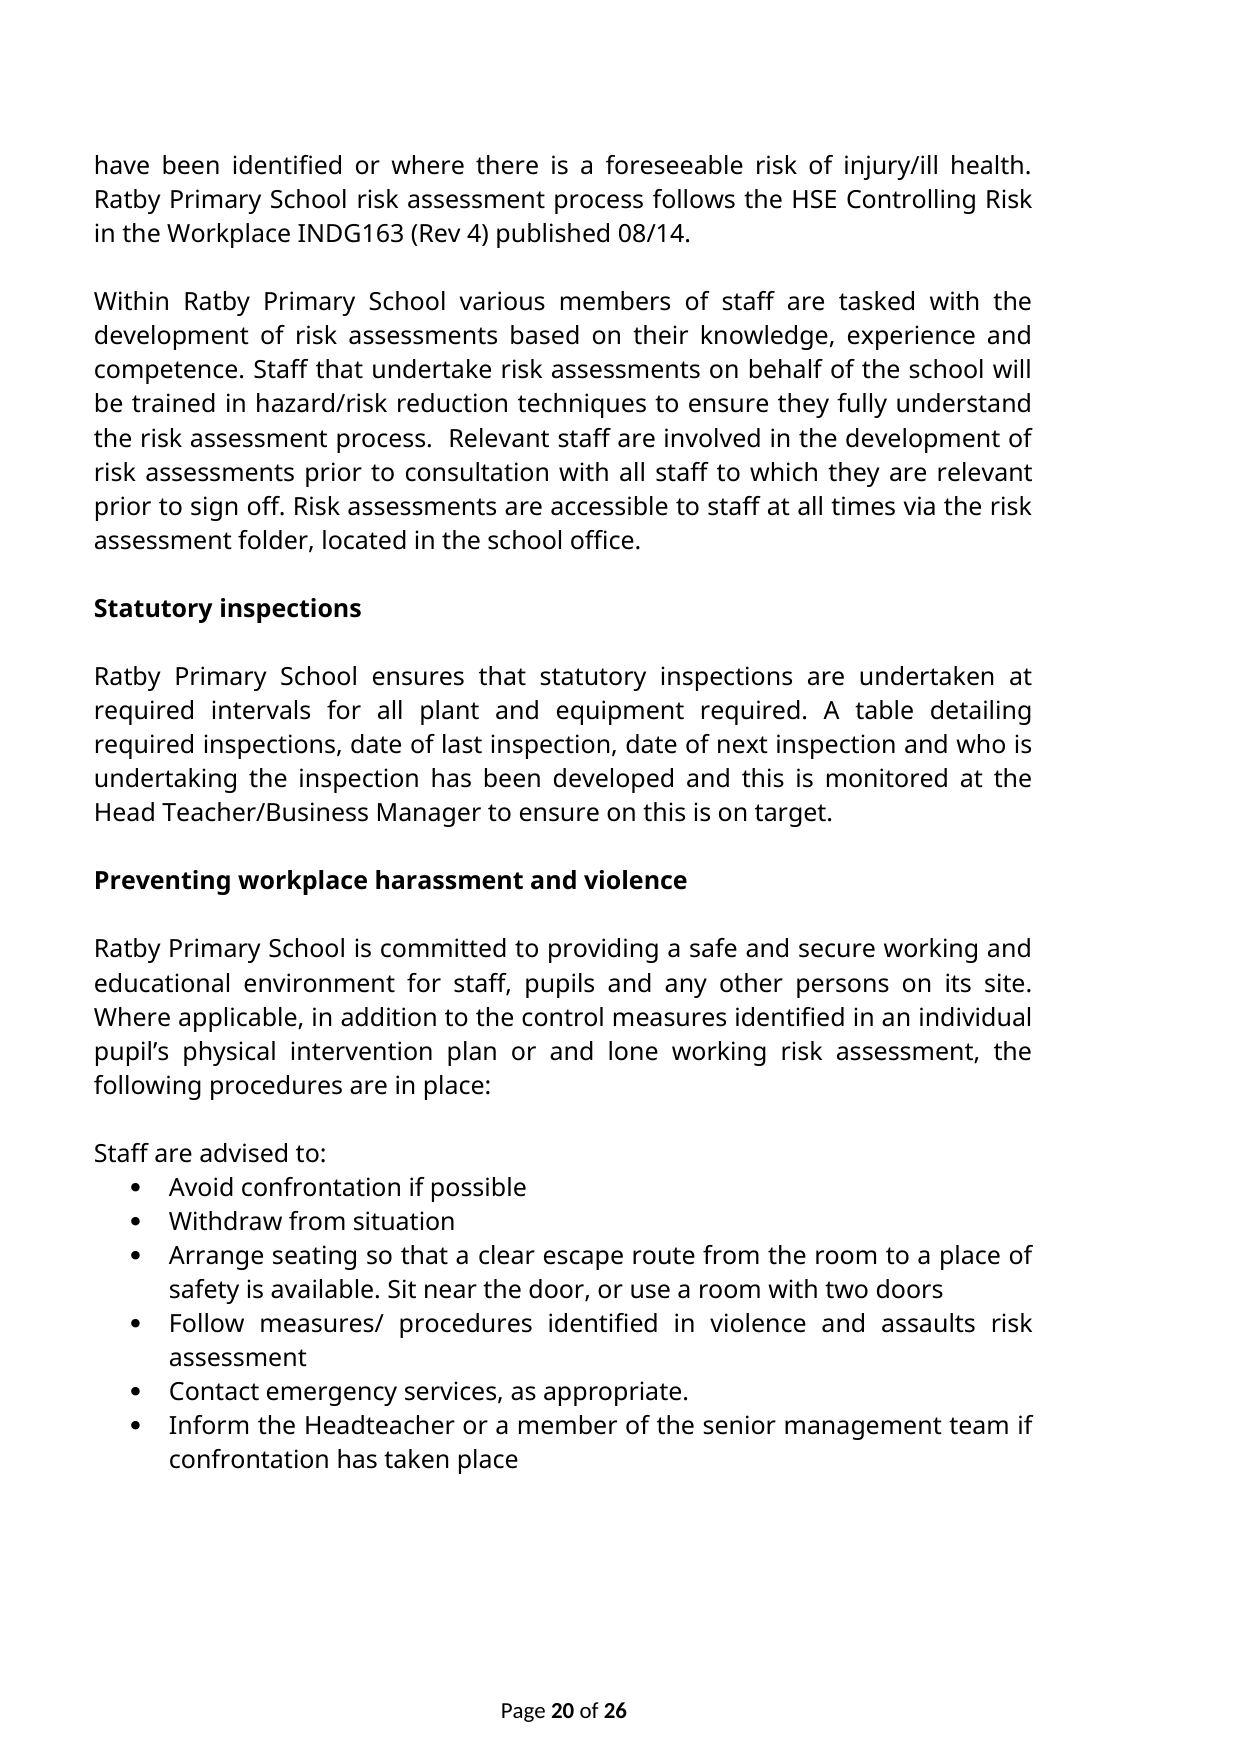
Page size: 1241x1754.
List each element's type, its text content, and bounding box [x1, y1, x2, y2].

list Follow measures/ procedures identified in violence and assaults risk assessment [131, 1306, 1034, 1374]
text Ratby Primary School ensures that statutory inspections are undertaken at required intervals for all plant and equipment required. A table detailing required inspections, date of last inspection, date of next inspection and who is undertaking the inspection has been developed and this is monitored at the Head Teacher/Business Manager to ensure on this is on target. [94, 659, 1034, 829]
text Staff are advised to: [94, 1136, 1034, 1169]
list Inform the Headteacher or a member of the senior management team if confrontation has taken place [131, 1408, 1034, 1476]
list Withdraw from situation [131, 1204, 1034, 1238]
list Arrange seating so that a clear escape route from the room to a place of safety is available. Sit near the door, or use a room with two doors [131, 1238, 1034, 1306]
text Preventing workplace harassment and violence [94, 863, 1034, 897]
text Within Ratby Primary School various members of staff are tasked with the development of risk assessments based on their knowledge, experience and competence. Staff that undertake risk assessments on behalf of the school will be trained in hazard/risk reduction techniques to ensure they fully understand the risk assessment process. Relevant staff are involved in the development of risk assessments prior to consultation with all staff to which they are relevant prior to sign off. Risk assessments are accessible to staff at all times via the risk assessment folder, located in the school office. [94, 284, 1034, 556]
text Statutory inspections [94, 591, 1034, 624]
text Ratby Primary School is committed to providing a safe and secure working and educational environment for staff, pupils and any other persons on its site. Where applicable, in addition to the control measures identified in an individual pupil’s physical intervention plan or and lone working risk assessment, the following procedures are in place: [94, 931, 1034, 1101]
list Avoid confrontation if possible [131, 1169, 1034, 1204]
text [94, 148, 1034, 250]
list Contact emergency services, as appropriate. [131, 1374, 1034, 1408]
